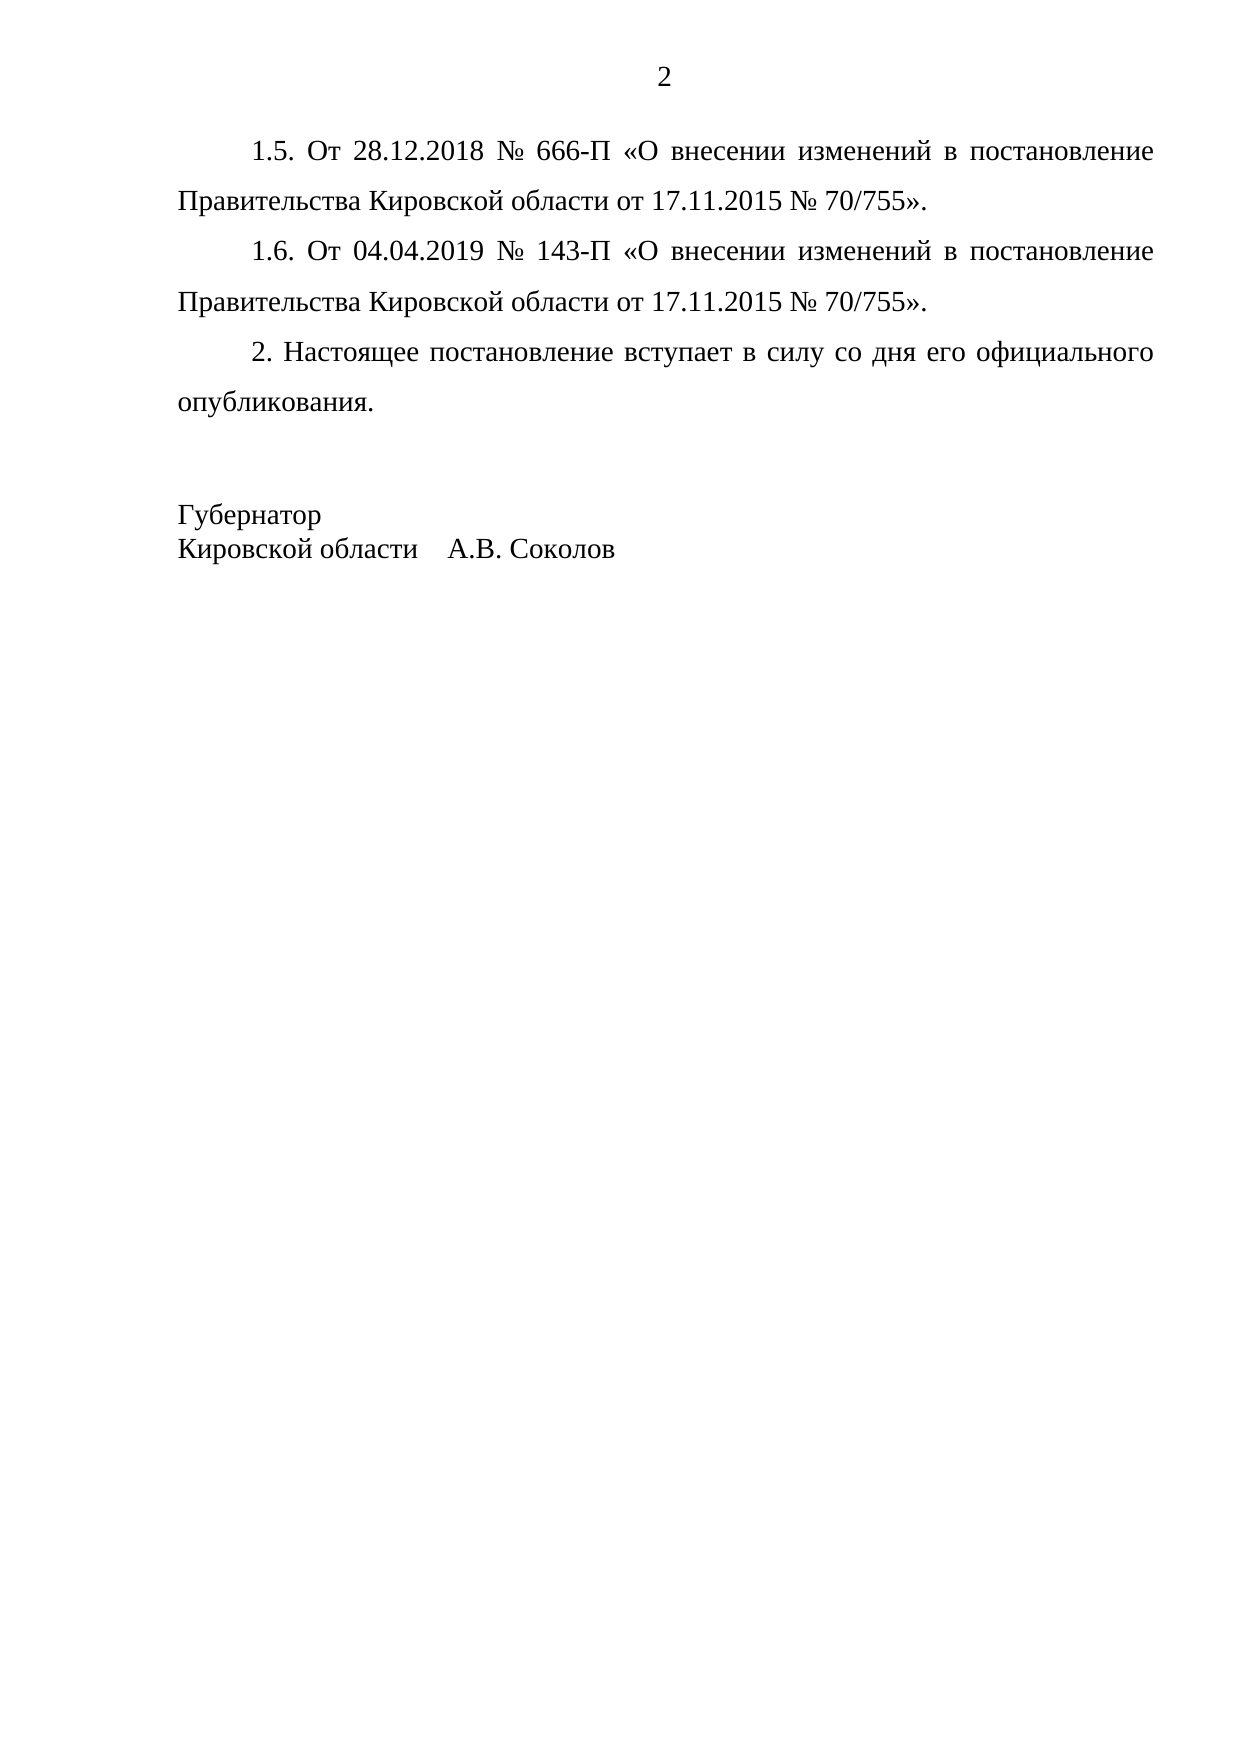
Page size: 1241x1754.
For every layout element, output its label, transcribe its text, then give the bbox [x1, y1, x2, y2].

text Губернатор [177, 497, 1155, 531]
text Кировской области А.В. Соколов [177, 531, 1155, 564]
text 1.5. От 28.12.2018 № 666-П «О внесении изменений в постановление Правительства Кировской области от 17.11.2015 № 70/755». [177, 133, 1155, 217]
text 2. Настоящее постановление вступает в силу со дня его официального опубликования. [177, 334, 1155, 418]
text 1.6. От 04.04.2019 № 143-П «О внесении изменений в постановление Правительства Кировской области от 17.11.2015 № 70/755». [177, 233, 1155, 317]
